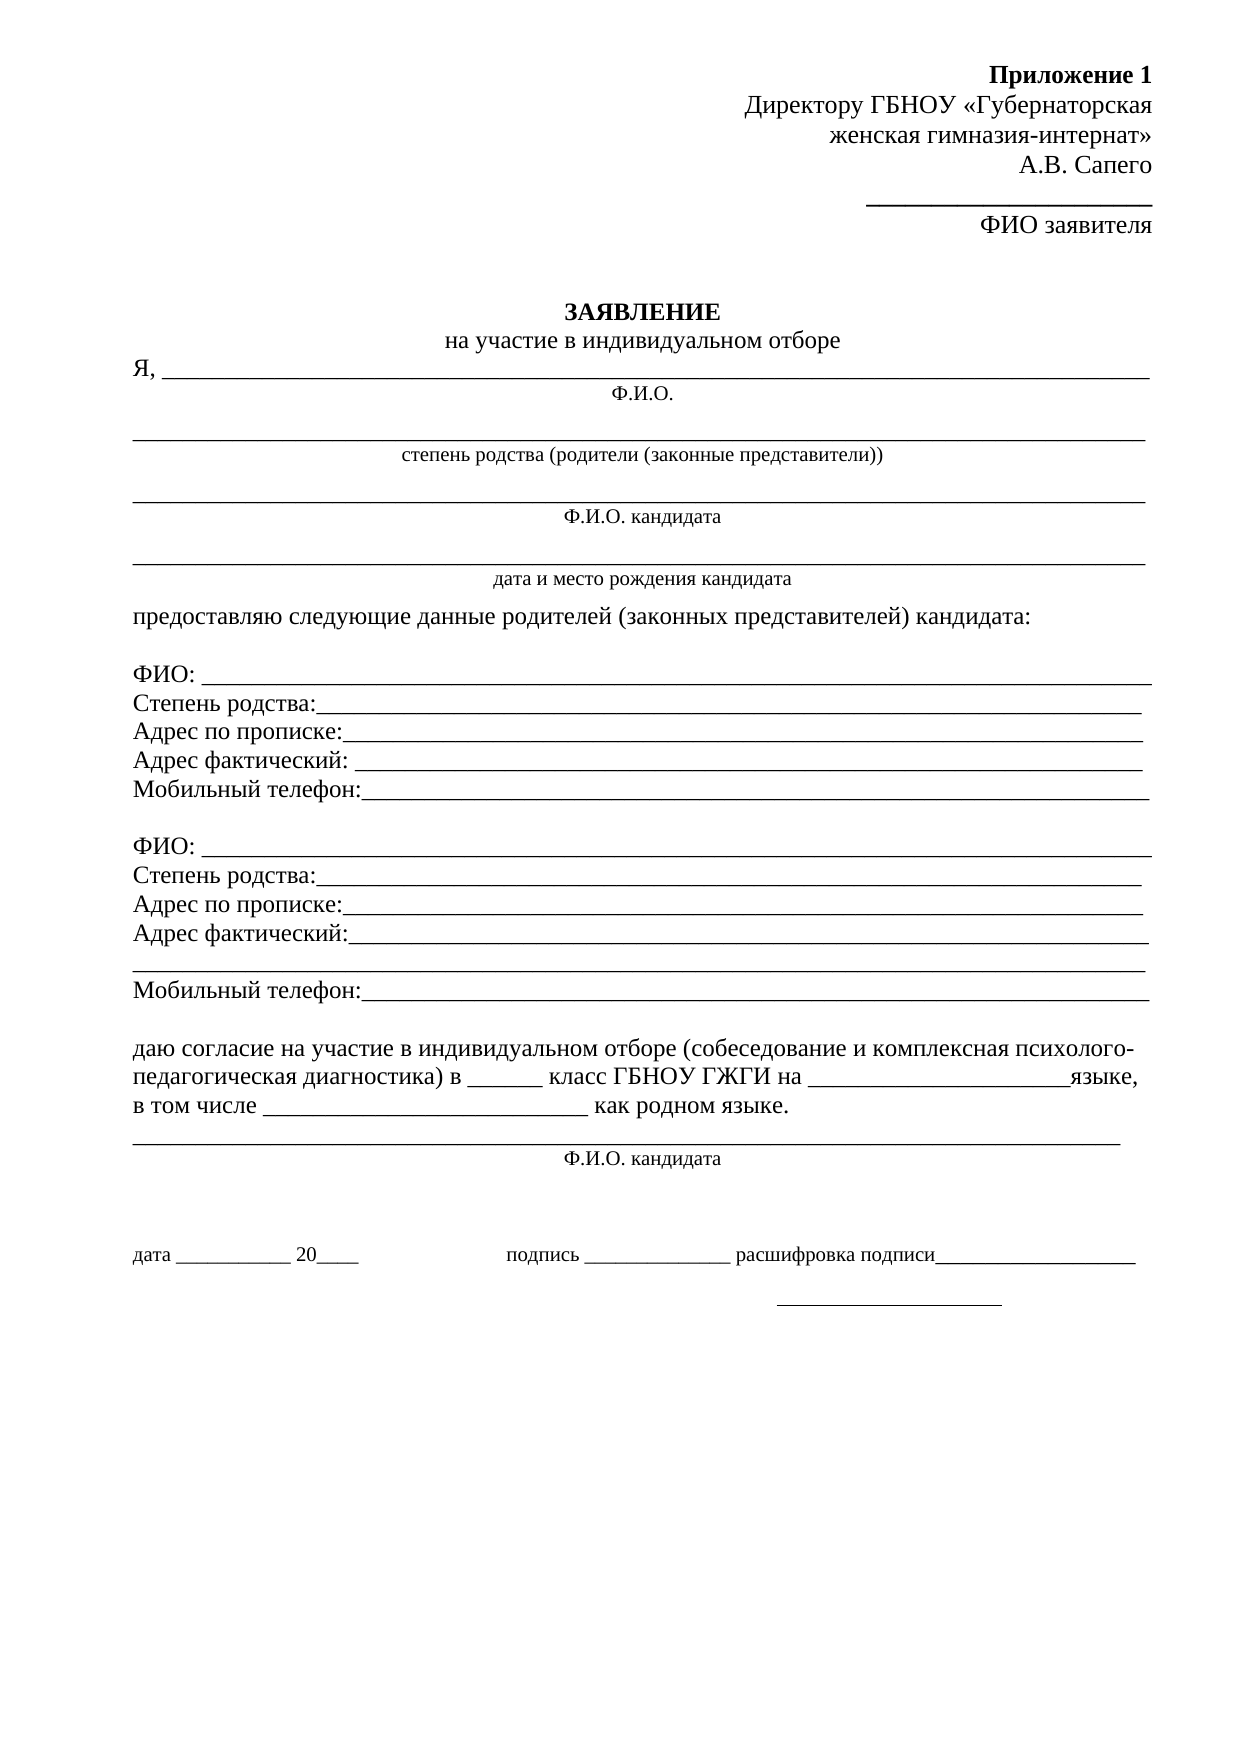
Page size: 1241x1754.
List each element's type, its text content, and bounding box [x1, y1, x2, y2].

text даю согласие на участие в индивидуальном отборе (собеседование и комплексная психолого-педагогическая диагностика) в ______ класс ГБНОУ ГЖГИ на _____________________языке, в том числе __________________________ как родном языке. [133, 1033, 1152, 1119]
text ФИО заявителя [133, 209, 1152, 239]
text Приложение 1 [133, 59, 1152, 89]
text Степень родства:__________________________________________________________________ [133, 688, 1152, 716]
text Мобильный телефон:_______________________________________________________________ [133, 975, 1152, 1004]
text _______________________________________________________________________________ [133, 1119, 1152, 1148]
text Адрес фактический:________________________________________________________________ [133, 918, 1152, 946]
text дата ___________ 20____ подпись ______________ расшифровка подписи________________ [133, 1238, 1152, 1267]
text женская гимназия-интернат» [133, 119, 1152, 149]
text предоставляю следующие данные родителей (законных представителей) кандидата: [133, 601, 1152, 630]
text Степень родства:__________________________________________________________________ [133, 860, 1152, 889]
text Ф.И.О. кандидата [133, 506, 1152, 528]
text Адрес по прописке:________________________________________________________________ [133, 889, 1152, 918]
text Я, _______________________________________________________________________________ [133, 354, 1152, 382]
text дата и место рождения кандидата [133, 568, 1152, 590]
text _________________________________________________________________________________ [133, 416, 1152, 444]
text А.В. Сапего [133, 149, 1152, 179]
text Адрес по прописке:________________________________________________________________ [133, 716, 1152, 745]
text Ф.И.О. [133, 382, 1152, 404]
text ЗАЯВЛЕНИЕ [133, 297, 1152, 325]
text степень родства (родители (законные представители)) [133, 444, 1152, 466]
text на участие в индивидуальном отборе [133, 326, 1152, 354]
text ФИО: ____________________________________________________________________________ [133, 659, 1152, 688]
text Адрес фактический: _______________________________________________________________ [133, 745, 1152, 774]
text ______________________ [133, 179, 1152, 209]
text _________________________________________________________________________________ [133, 539, 1152, 568]
text Мобильный телефон:_______________________________________________________________ [133, 774, 1152, 803]
text Директору ГБНОУ «Губернаторская [133, 89, 1152, 119]
text _________________________________________________________________________________ [133, 477, 1152, 506]
text Ф.И.О. кандидата [133, 1148, 1152, 1170]
text _________________________________________________________________________________ [133, 946, 1152, 975]
text ФИО: ____________________________________________________________________________ [133, 831, 1152, 860]
